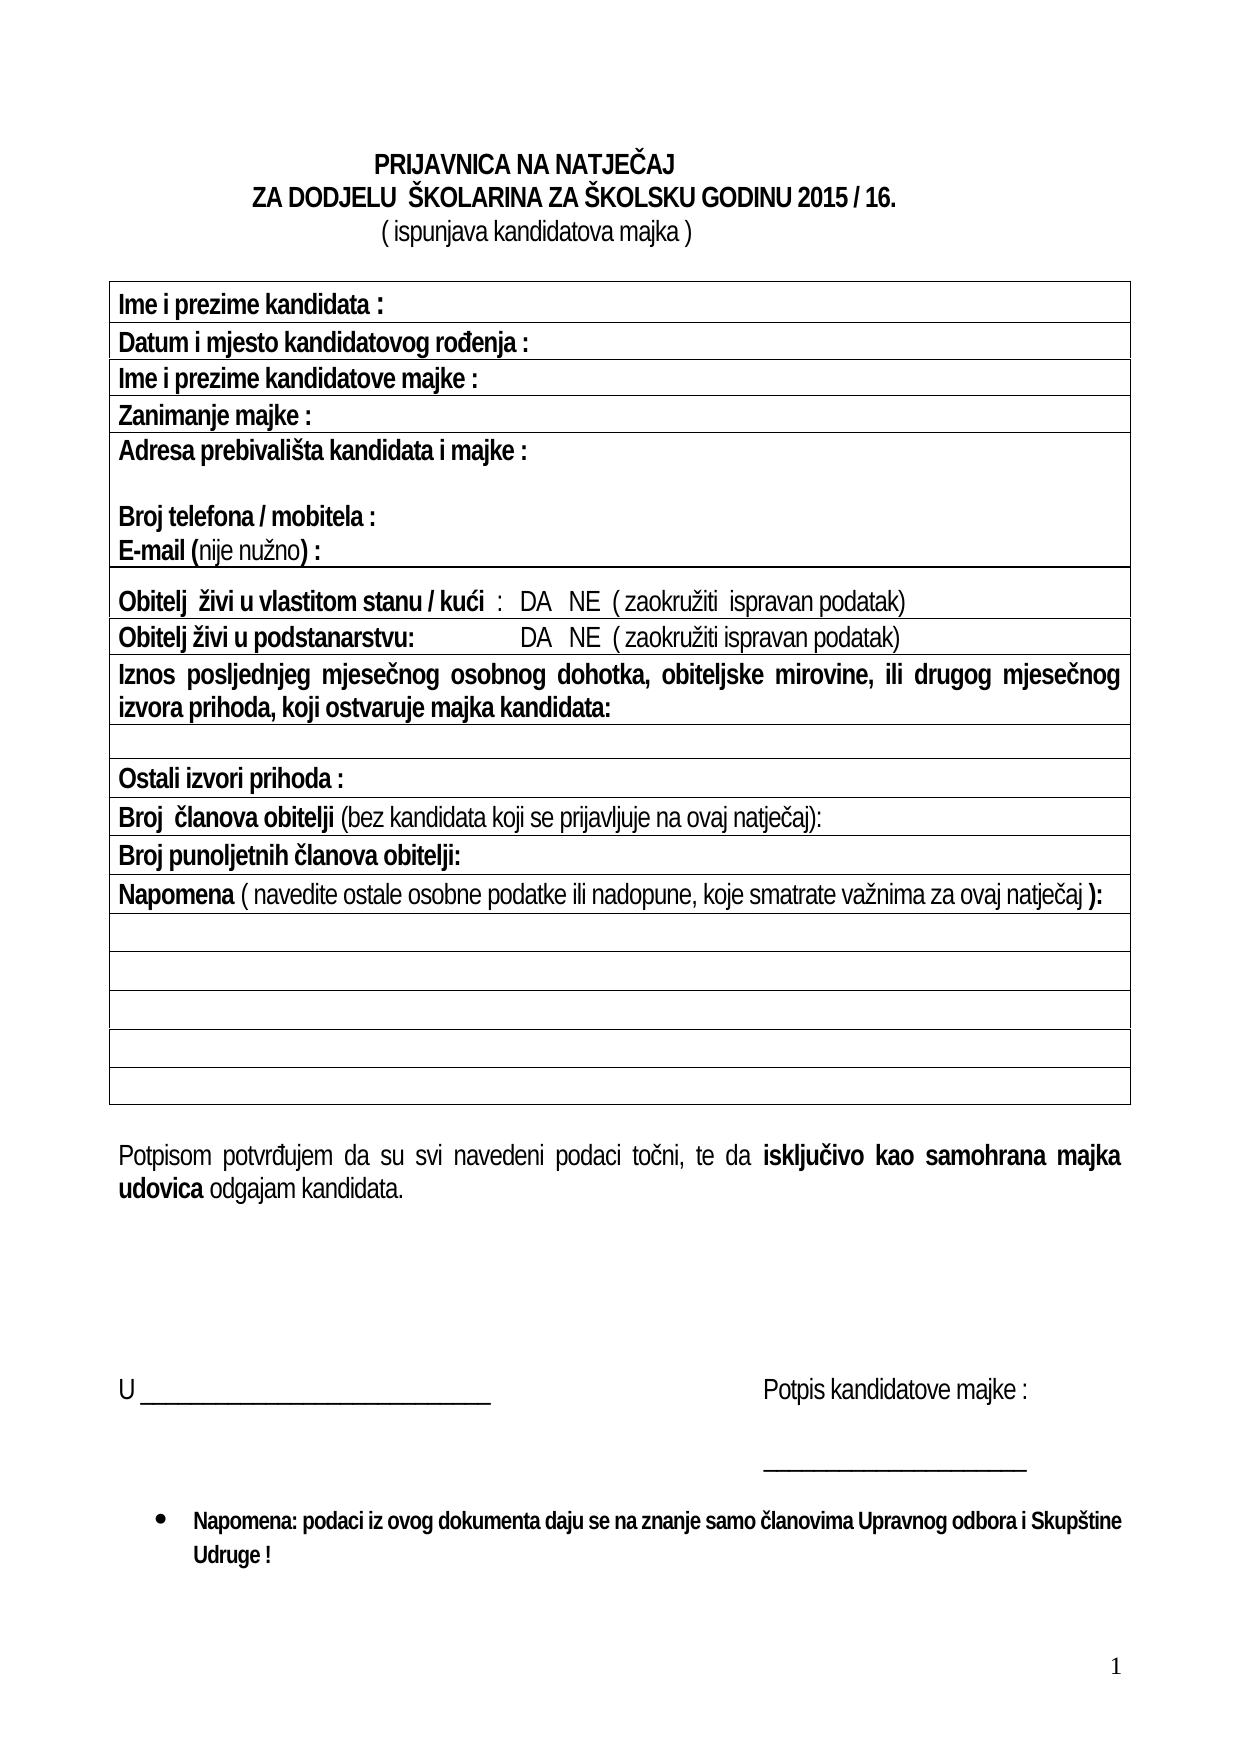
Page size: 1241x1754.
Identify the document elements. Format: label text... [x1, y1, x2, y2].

text Ostali izvori prihoda : [110, 759, 1130, 797]
text Potpisom potvrđujem da su svi navedeni podaci točni, te da isključivo kao samohrana majka udovica odgajam kandidata. [118, 1138, 1122, 1205]
text E-mail (nije nužno) : [118, 533, 1122, 566]
text Broj članova obitelji (bez kandidata koji se prijavljuje na ovaj natječaj): [110, 798, 1130, 835]
text Broj punoljetnih članova obitelji: [110, 836, 1130, 874]
text Obitelj živi u podstanarstvu: DA NE ( zaokružiti ispravan podatak) [110, 619, 1130, 654]
text ZA DODJELU ŠKOLARINA ZA ŠKOLSKU GODINU 2015 / 16. [118, 180, 1122, 214]
text Iznos posljednjeg mjesečnog osobnog dohotka, obiteljske mirovine, ili drugog mjesečnog izvora prihoda, koji ostvaruje majka kandidata: [110, 655, 1130, 724]
text Datum i mjesto kandidatovog rođenja : [110, 323, 1130, 358]
text Napomena ( navedite ostale osobne podatke ili nadopune, koje smatrate važnima za ovaj natječaj ): [110, 875, 1130, 913]
text ( ispunjava kandidatova majka ) [118, 214, 1122, 247]
text Ime i prezime kandidatove majke : [110, 360, 1130, 395]
text Ime i prezime kandidata : [110, 282, 1130, 322]
text Obitelj živi u vlastitom stanu / kući : DA NE ( zaokružiti ispravan podatak) [110, 568, 1130, 617]
text Adresa prebivališta kandidata i majke : [118, 433, 1122, 466]
text _____________________ [118, 1439, 1122, 1473]
text PRIJAVNICA NA NATJEČAJ [118, 147, 1122, 180]
text U ____________________________ Potpis kandidatove majke : [118, 1372, 1122, 1406]
list Napomena: podaci iz ovog dokumenta daju se na znanje samo članovima Upravnog odbora i Skupštine Udruge ! [156, 1506, 1122, 1569]
text Zanimanje majke : [110, 396, 1130, 432]
text Broj telefona / mobitela : [118, 499, 1122, 533]
